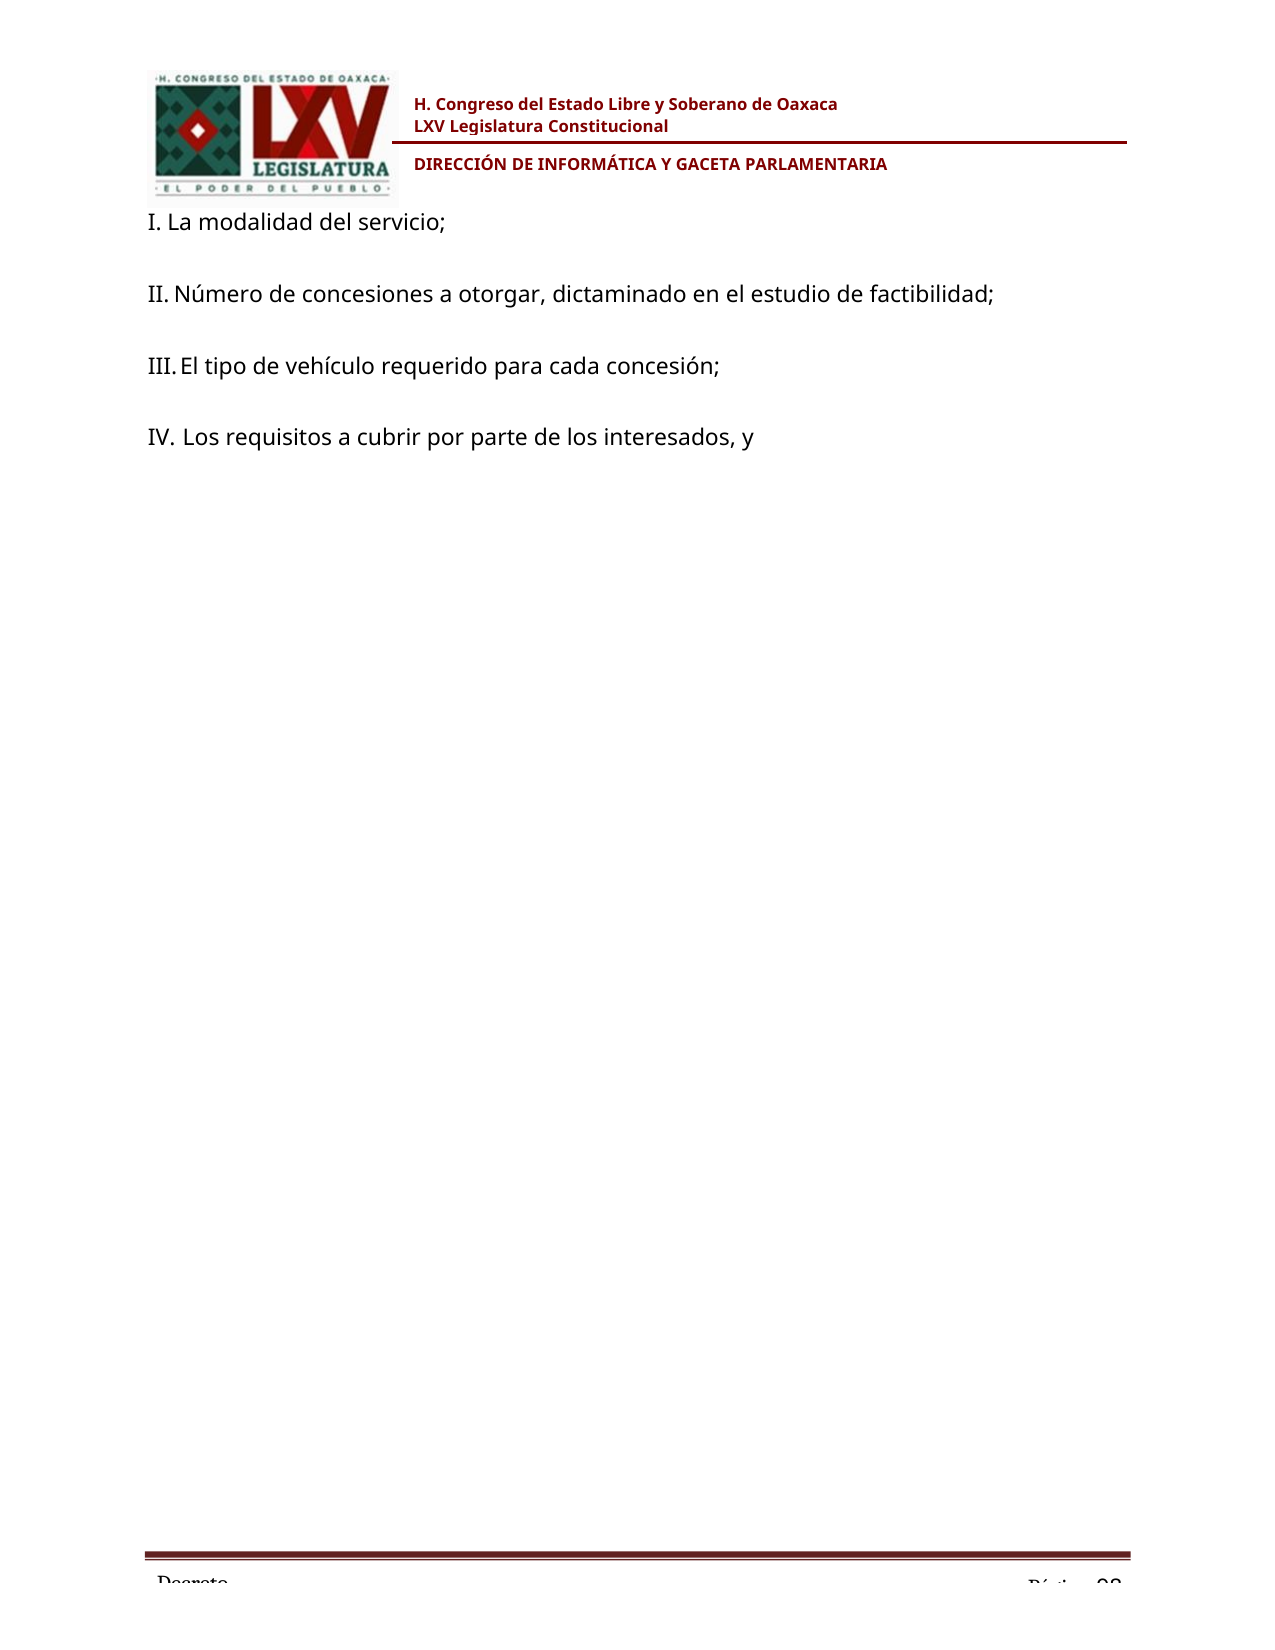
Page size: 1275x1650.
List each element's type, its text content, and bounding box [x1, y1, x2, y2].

list La modalidad del servicio; [148, 206, 1139, 237]
list Número de concesiones a otorgar, dictaminado en el estudio de factibilidad; [148, 278, 1139, 309]
picture [147, 70, 399, 208]
list El tipo de vehículo requerido para cada concesión; [148, 349, 1139, 381]
list Los requisitos a cubrir por parte de los interesados, y [148, 421, 1139, 452]
